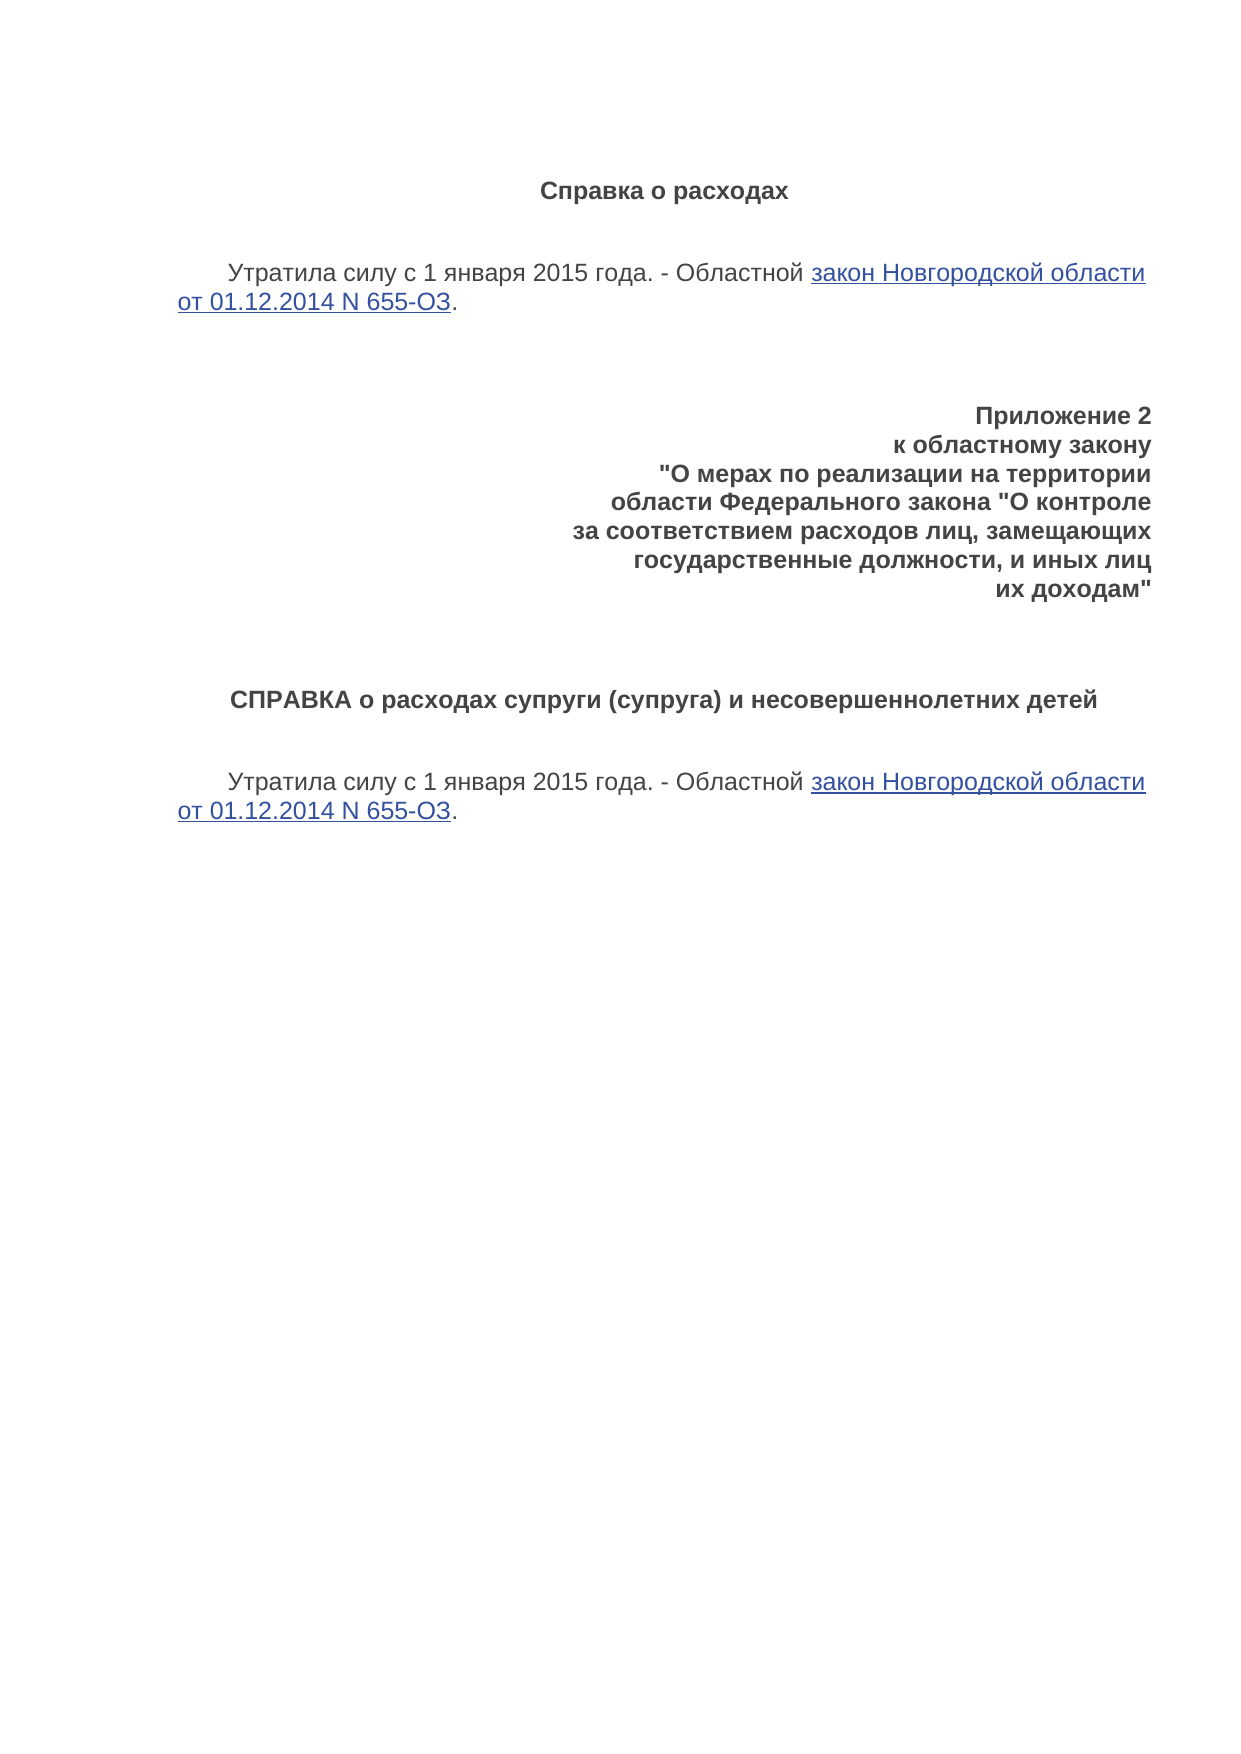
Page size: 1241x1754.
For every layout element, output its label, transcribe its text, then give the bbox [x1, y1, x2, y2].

text СПРАВКА о расходах супруги (супруга) и несовершеннолетних детей [177, 627, 1152, 714]
text Справка о расходах [177, 118, 1152, 204]
text Утратила силу с 1 января 2015 года. - Областной закон Новгородской области от 01.12.2014 N 655-ОЗ. [177, 767, 1152, 825]
text Утратила силу с 1 января 2015 года. - Областной закон Новгородской области от 01.12.2014 N 655-ОЗ. [177, 258, 1152, 344]
text Приложение 2 к областному закону "О мерах по реализации на территории области Федерального закона "О контроле за соответствием расходов лиц, замещающих государственные должности, и иных лиц их доходам" [177, 344, 1152, 602]
